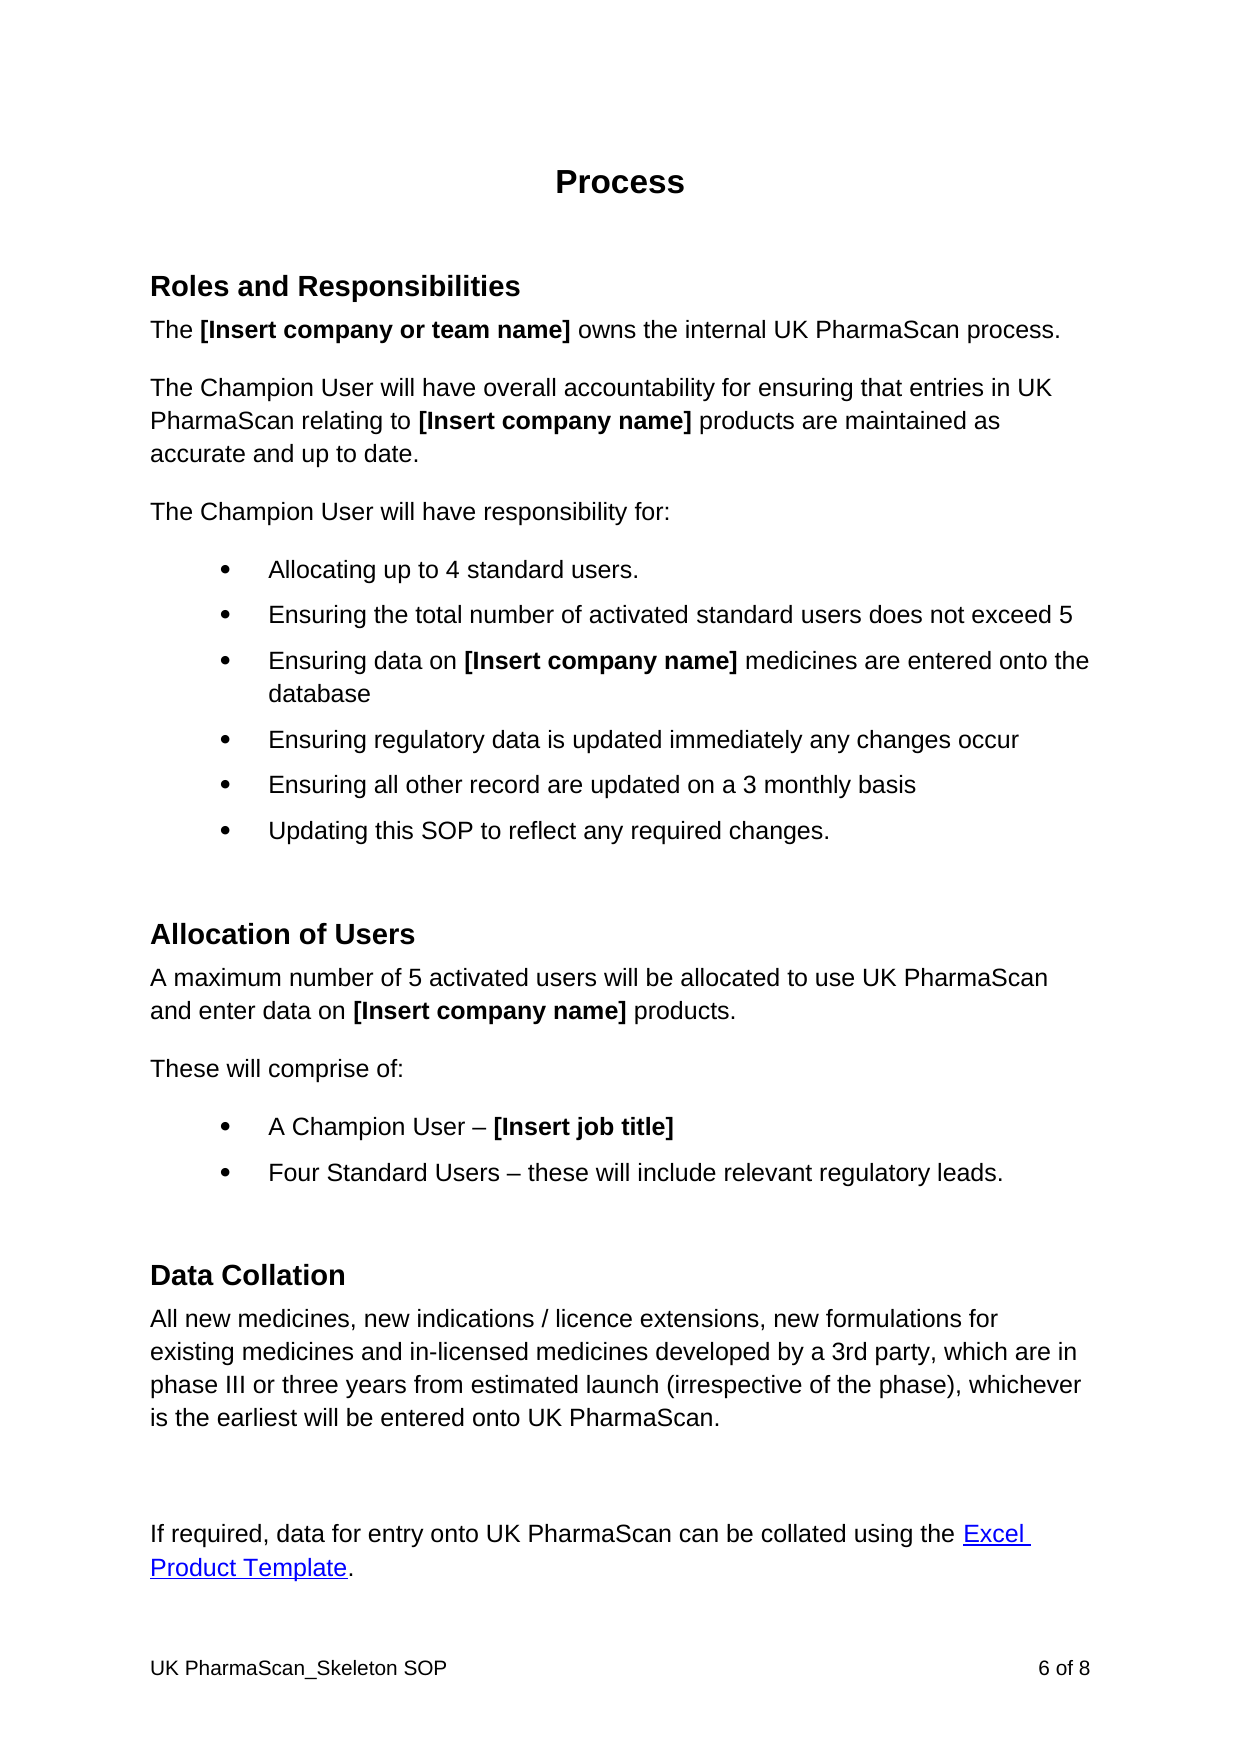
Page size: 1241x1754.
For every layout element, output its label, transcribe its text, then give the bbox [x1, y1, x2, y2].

text Ensuring data on [Insert company name] medicines are entered onto the database [221, 646, 1090, 708]
text Ensuring the total number of activated standard users does not exceed 5 [221, 600, 1090, 629]
text A Champion User – [Insert job title] [221, 1112, 1090, 1141]
text The [Insert company or team name] owns the internal UK PharmaScan process. [150, 315, 1090, 343]
title Process [150, 162, 1090, 201]
text All new medicines, new indications / licence extensions, new formulations for existing medicines and in-licensed medicines developed by a 3rd party, which are in phase III or three years from estimated launch (irrespective of the phase), whichever is the earliest will be entered onto UK PharmaScan. [150, 1304, 1090, 1432]
text Allocating up to 4 standard users. [221, 555, 1090, 584]
text Updating this SOP to reflect any required changes. [221, 816, 1090, 845]
text These will comprise of: [150, 1054, 1090, 1083]
text If required, data for entry onto UK PharmaScan can be collated using the Excel Product Template. [150, 1519, 1090, 1581]
text Four Standard Users – these will include relevant regulatory leads. [221, 1157, 1090, 1186]
text A maximum number of 5 activated users will be allocated to use UK PharmaScan and enter data on [Insert company name] products. [150, 963, 1090, 1024]
subtitle Allocation of Users [150, 917, 1090, 950]
text Ensuring regulatory data is updated immediately any changes occur [221, 725, 1090, 753]
subtitle Data Collation [150, 1258, 1090, 1292]
text Ensuring all other record are updated on a 3 monthly basis [221, 770, 1090, 799]
text The Champion User will have responsibility for: [150, 497, 1090, 526]
text The Champion User will have overall accountability for ensuring that entries in UK PharmaScan relating to [Insert company name] products are maintained as accurate and up to date. [150, 373, 1090, 467]
subtitle Roles and Responsibilities [150, 269, 1090, 302]
